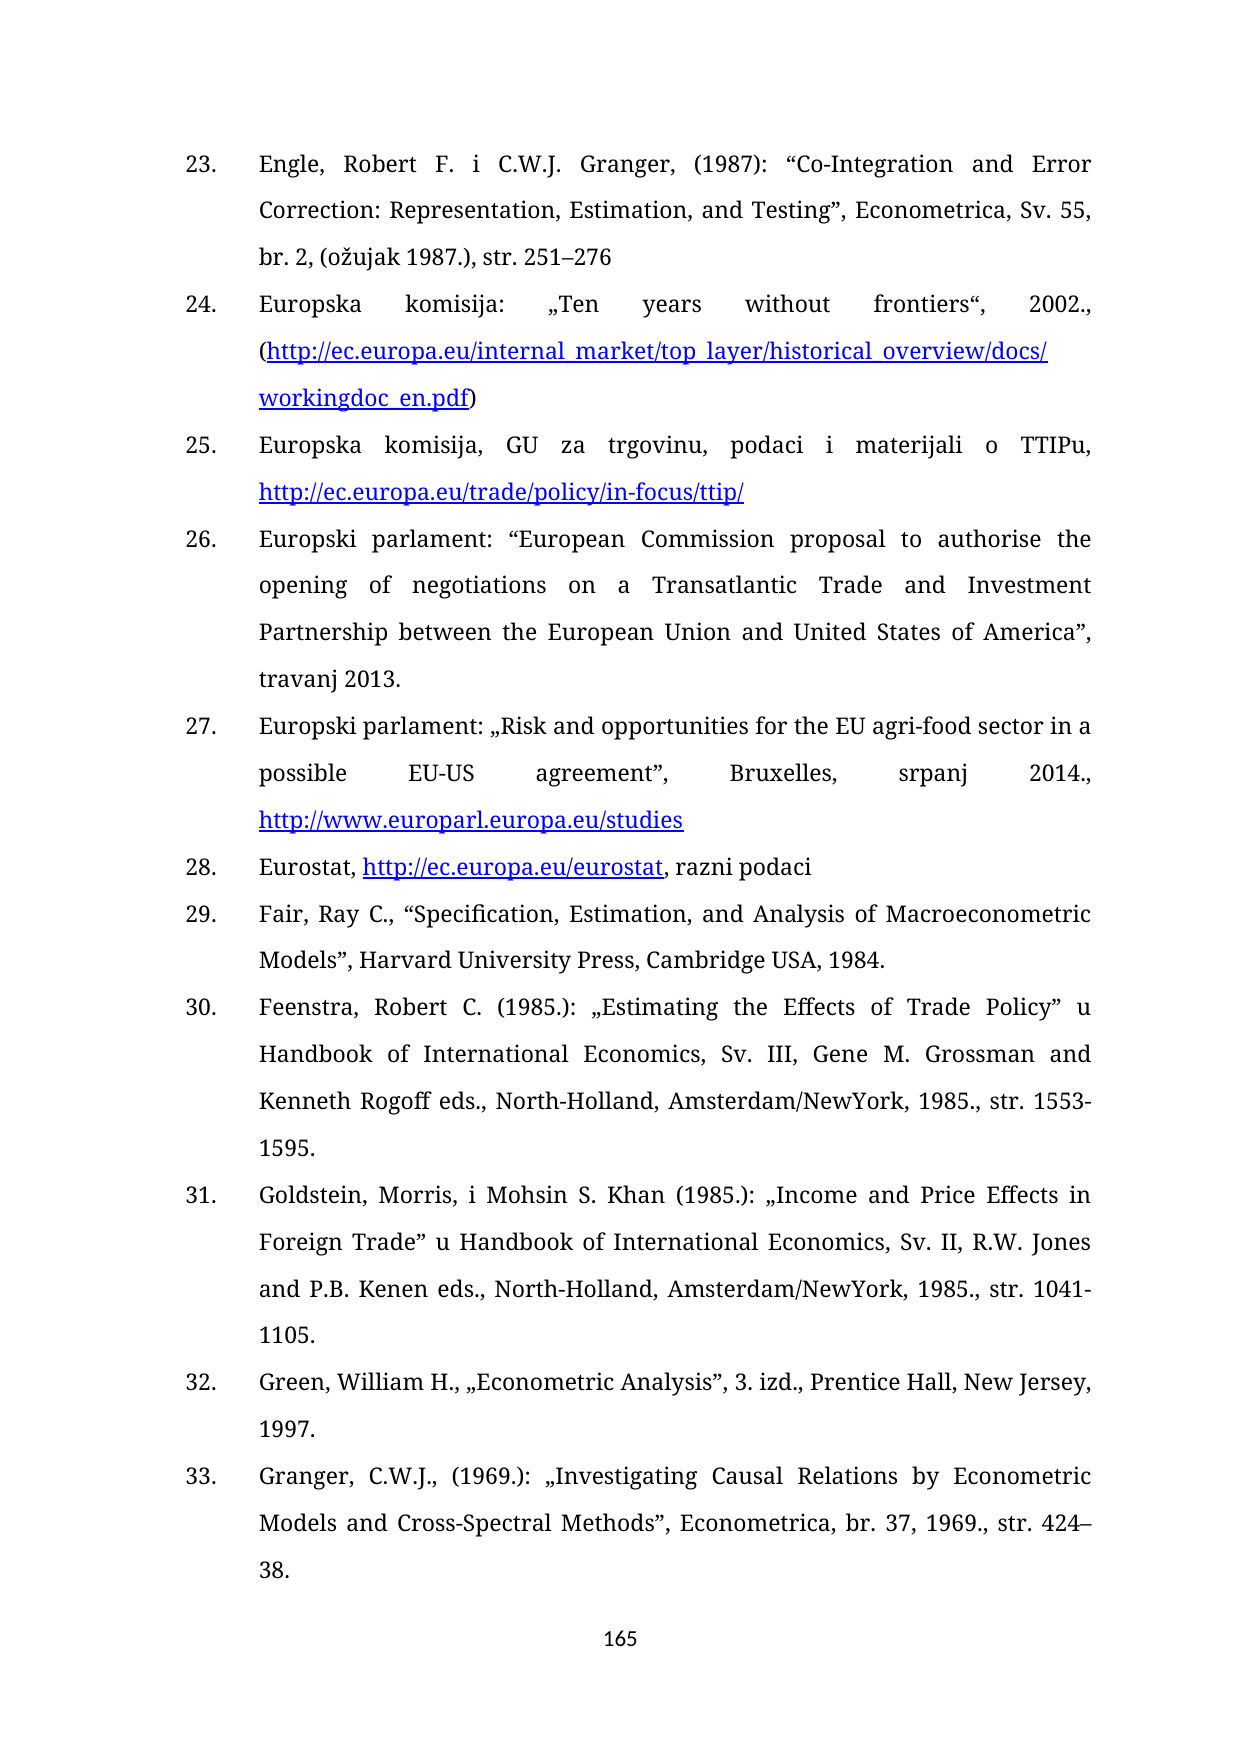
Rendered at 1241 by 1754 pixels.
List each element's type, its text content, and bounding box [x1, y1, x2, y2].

list Eurostat, http://ec.europa.eu/eurostat, razni podaci [185, 851, 1093, 882]
list Europski parlament: “European Commission proposal to authorise the opening of negotiations on a Transatlantic Trade and Investment Partnership between the European Union and United States of America”, travanj 2013. [185, 523, 1093, 694]
list Feenstra, Robert C. (1985.): „Estimating the Effects of Trade Policy” u Handbook of International Economics, Sv. III, Gene M. Grossman and Kenneth Rogoff eds., North-Holland, Amsterdam/NewYork, 1985., str. 1553-1595. [185, 991, 1093, 1163]
list Europski parlament: „Risk and opportunities for the EU agri-food sector in a possible EU-US agreement”, Bruxelles, srpanj 2014., http://www.europarl.europa.eu/studies [185, 710, 1093, 835]
list Green, William H., „Econometric Analysis”, 3. izd., Prentice Hall, New Jersey, 1997. [185, 1366, 1093, 1444]
list Europska komisija, GU za trgovinu, podaci i materijali o TTIPu, http://ec.europa.eu/trade/policy/in-focus/ttip/ [185, 429, 1093, 507]
list Granger, C.W.J., (1969.): „Investigating Causal Relations by Econometric Models and Cross-Spectral Methods”, Econometrica, br. 37, 1969., str. 424–38. [185, 1460, 1093, 1585]
list Goldstein, Morris, i Mohsin S. Khan (1985.): „Income and Price Effects in Foreign Trade” u Handbook of International Economics, Sv. II, R.W. Jones and P.B. Kenen eds., North-Holland, Amsterdam/NewYork, 1985., str. 1041-1105. [185, 1179, 1093, 1351]
list Engle, Robert F. i C.W.J. Granger, (1987): “Co-Integration and Error Correction: Representation, Estimation, and Testing”, Econometrica, Sv. 55, br. 2, (ožujak 1987.), str. 251–276 [185, 148, 1093, 273]
list Europska komisija: „Ten years without frontiers“, 2002., (http://ec.europa.eu/internal_market/top_layer/historical_overview/docs/workingdoc_en.pdf) [185, 288, 1093, 413]
list Fair, Ray C., “Specification, Estimation, and Analysis of Macroeconometric Models”, Harvard University Press, Cambridge USA, 1984. [185, 898, 1093, 976]
